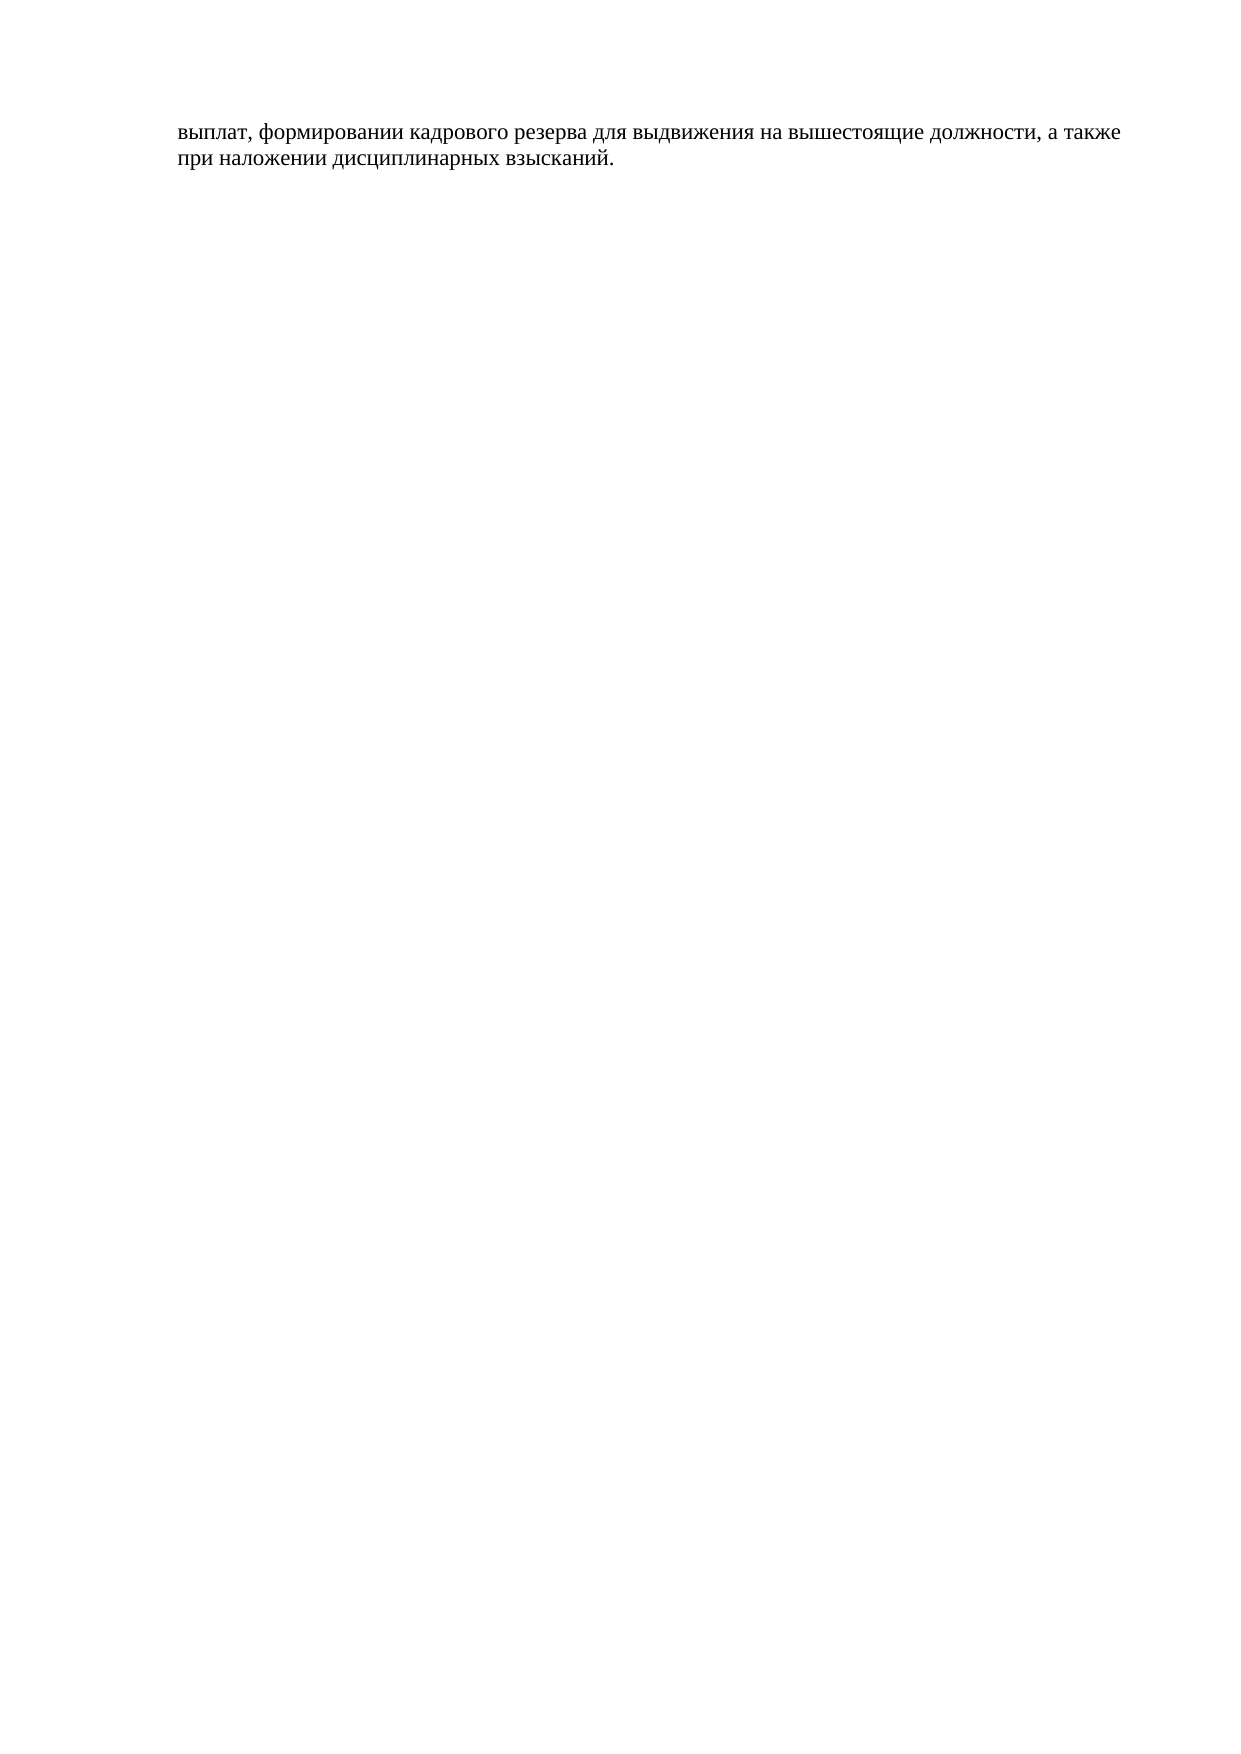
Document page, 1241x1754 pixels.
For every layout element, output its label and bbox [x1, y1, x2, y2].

text [177, 118, 1152, 171]
